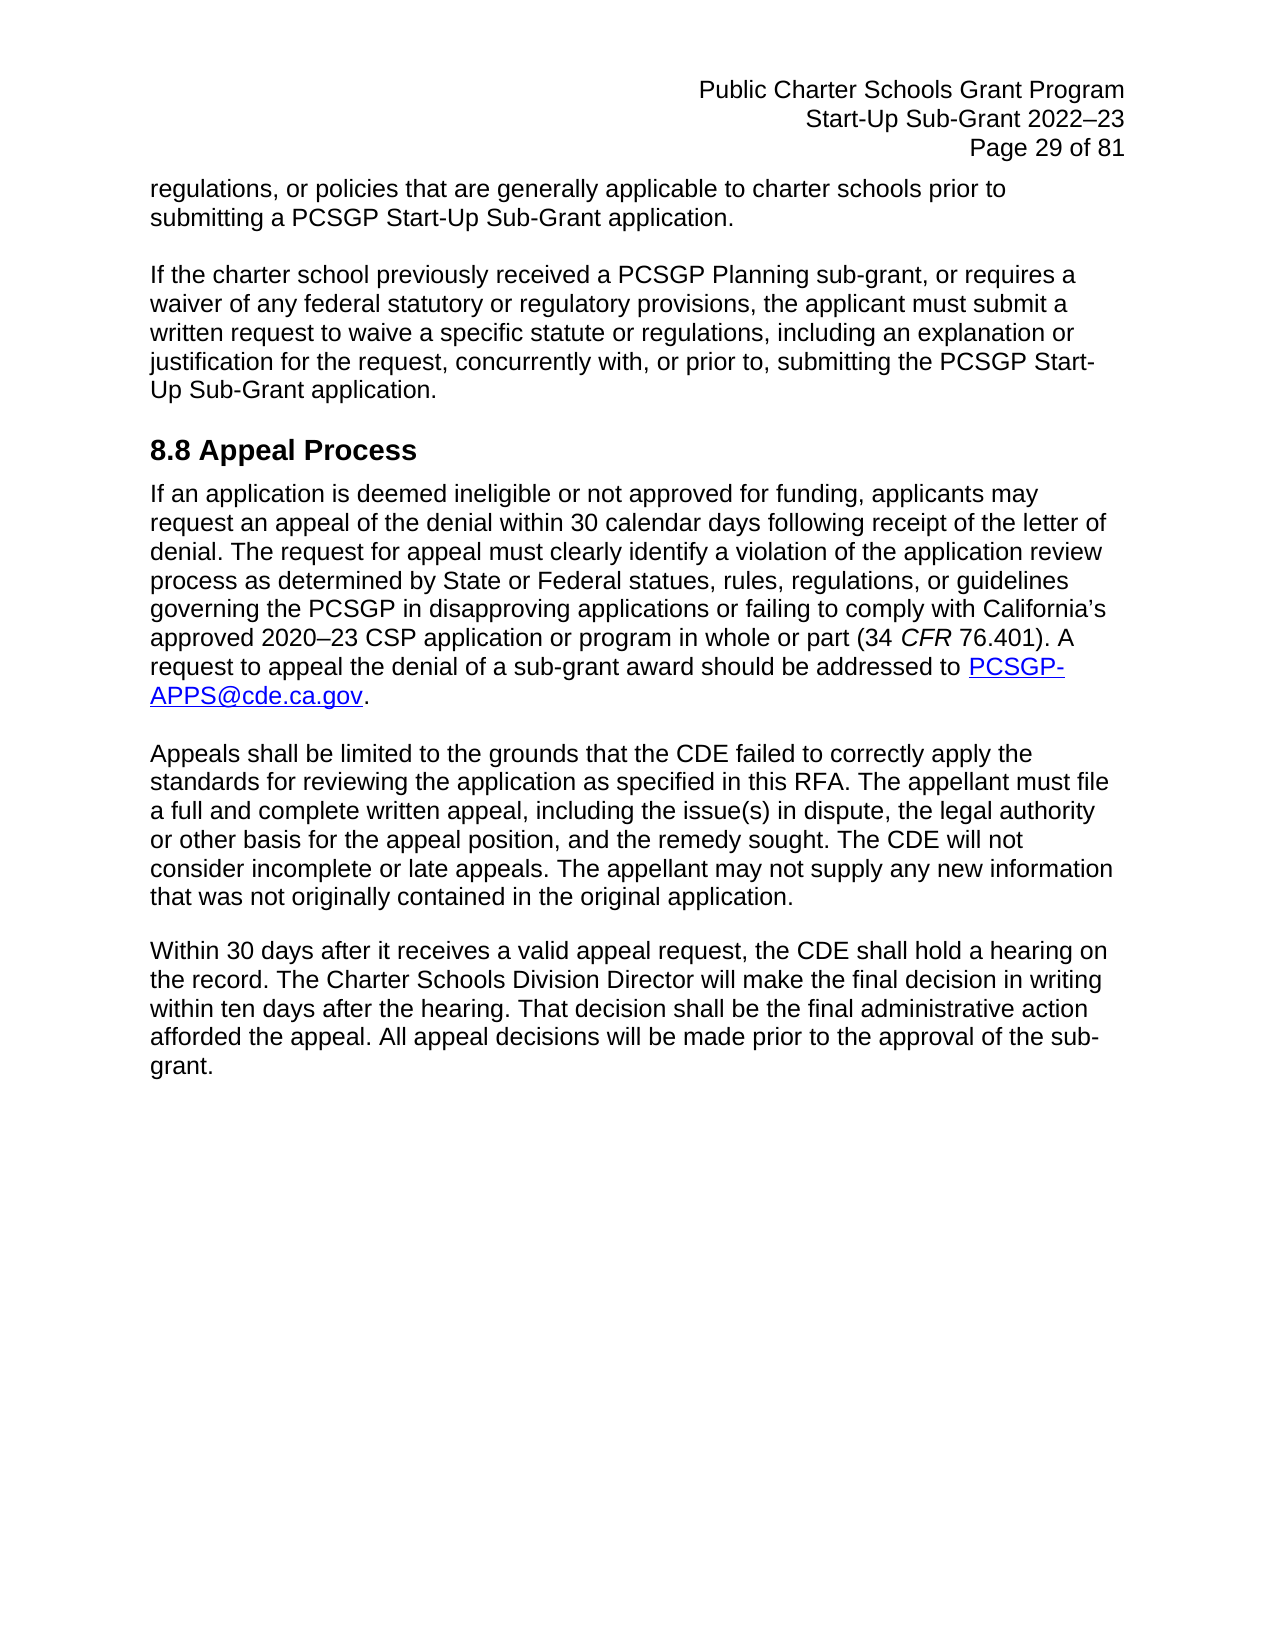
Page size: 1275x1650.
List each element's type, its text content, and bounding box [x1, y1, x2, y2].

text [150, 174, 1125, 231]
text Appeals shall be limited to the grounds that the CDE failed to correctly apply the standards for reviewing the application as specified in this RFA. The appellant must file a full and complete written appeal, including the issue(s) in dispute, the legal authority or other basis for the appeal position, and the remedy sought. The CDE will not consider incomplete or late appeals. The appellant may not supply any new information that was not originally contained in the original application. [150, 738, 1125, 911]
text If the charter school previously received a PCSGP Planning sub-grant, or requires a waiver of any federal statutory or regulatory provisions, the applicant must submit a written request to waive a specific statute or regulations, including an explanation or justification for the request, concurrently with, or prior to, submitting the PCSGP Start-Up Sub-Grant application. [150, 260, 1125, 404]
text Within 30 days after it receives a valid appeal request, the CDE shall hold a hearing on the record. The Charter Schools Division Director will make the final decision in writing within ten days after the hearing. That decision shall be the final administrative action afforded the appeal. All appeal decisions will be made prior to the approval of the sub-grant. [150, 936, 1125, 1080]
subtitle 8.8 Appeal Process [150, 433, 1125, 467]
text If an application is deemed ineligible or not approved for funding, applicants may request an appeal of the denial within 30 calendar days following receipt of the letter of denial. The request for appeal must clearly identify a violation of the application review process as determined by State or Federal statues, rules, regulations, or guidelines governing the PCSGP in disapproving applications or failing to comply with California’s approved 2020–23 CSP application or program in whole or part (34 CFR 76.401). A request to appeal the denial of a sub-grant award should be addressed to PCSGP-APPS@cde.ca.gov. [150, 479, 1125, 709]
